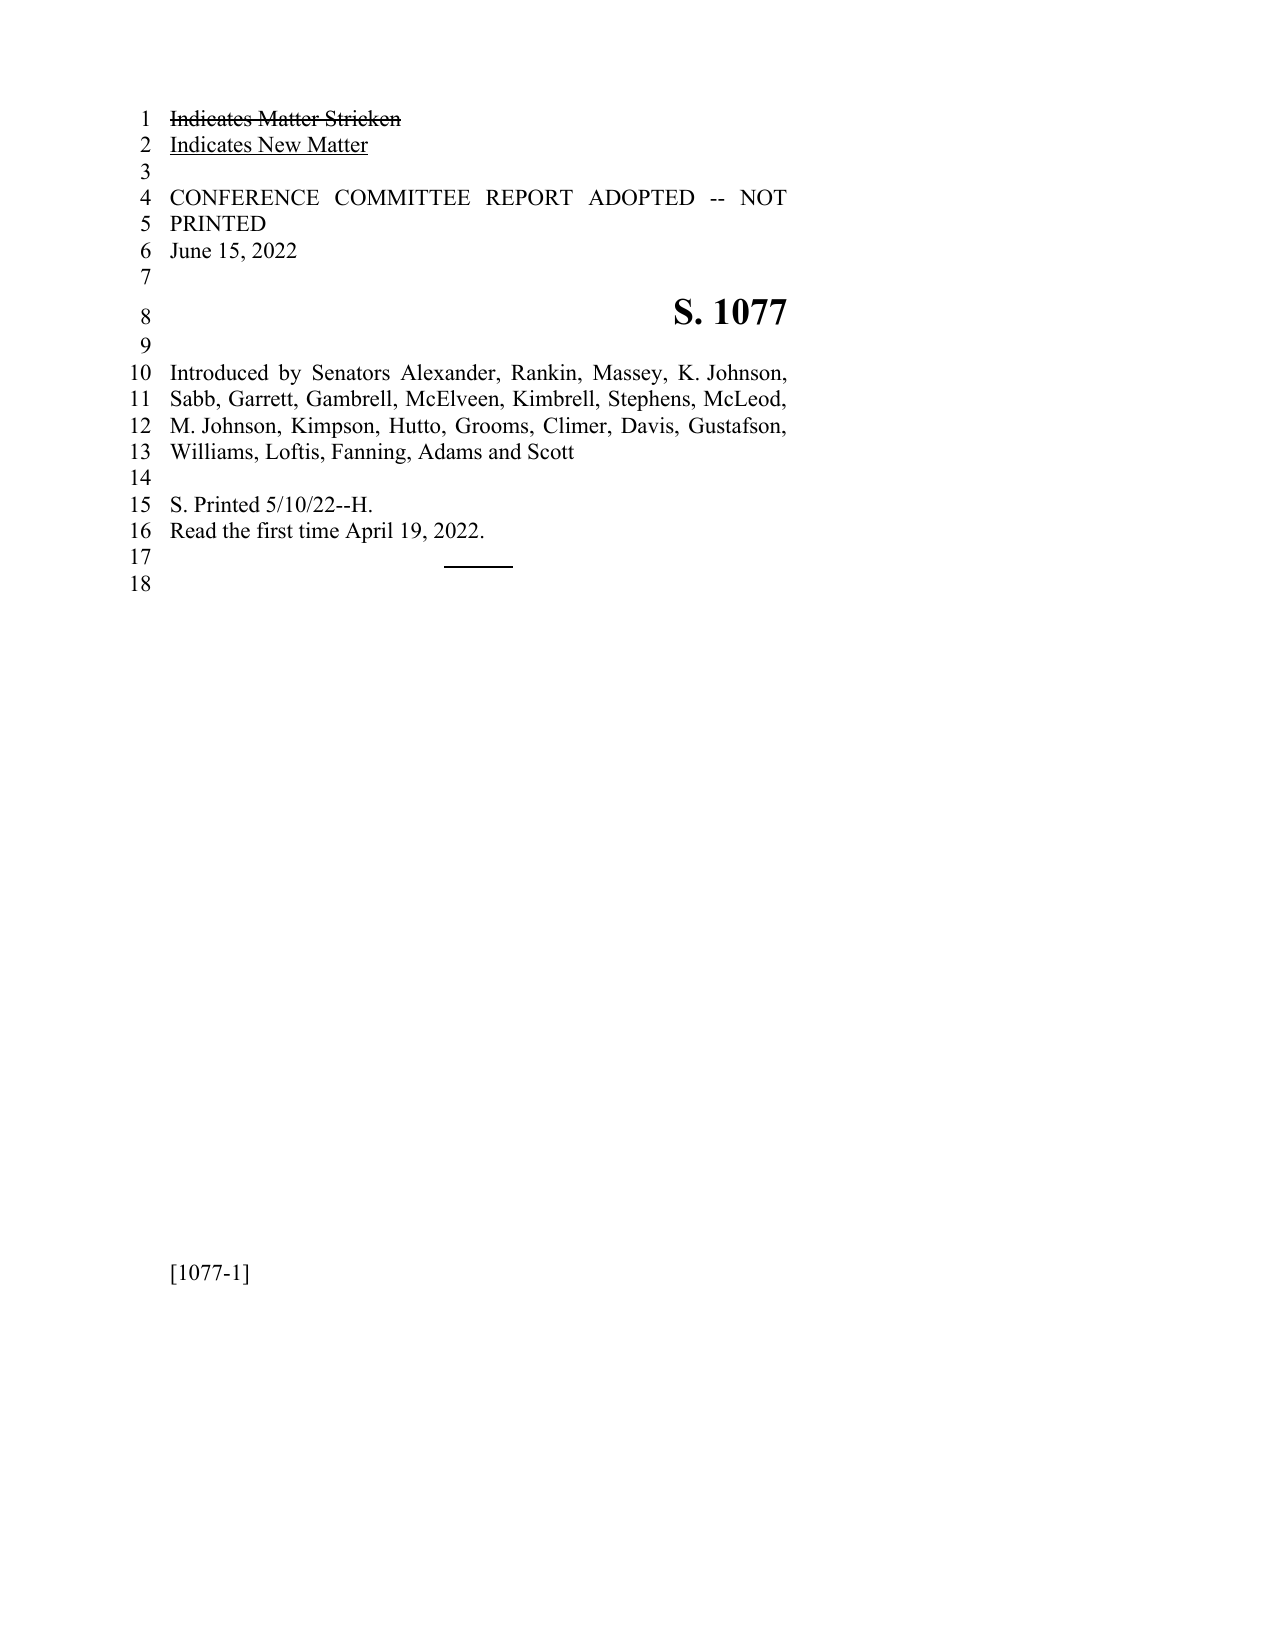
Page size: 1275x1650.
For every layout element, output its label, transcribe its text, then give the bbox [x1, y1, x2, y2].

text S. 1077 [169, 289, 787, 333]
text Introduced by Senators Alexander, Rankin, Massey, K. Johnson, Sabb, Garrett, Gambrell, McElveen, Kimbrell, Stephens, McLeod, M. Johnson, Kimpson, Hutto, Grooms, Climer, Davis, Gustafson, Williams, Loftis, Fanning, Adams and Scott [169, 359, 787, 464]
text Indicates Matter Stricken [169, 105, 787, 131]
text CONFERENCE COMMITTEE REPORT ADOPTED -- NOT PRINTED [169, 184, 787, 237]
text June 15, 2022 [169, 237, 787, 263]
text Indicates New Matter [169, 131, 787, 158]
text Read the first time April 19, 2022. [169, 517, 787, 543]
text S. Printed 5/10/22--H. [169, 491, 787, 517]
